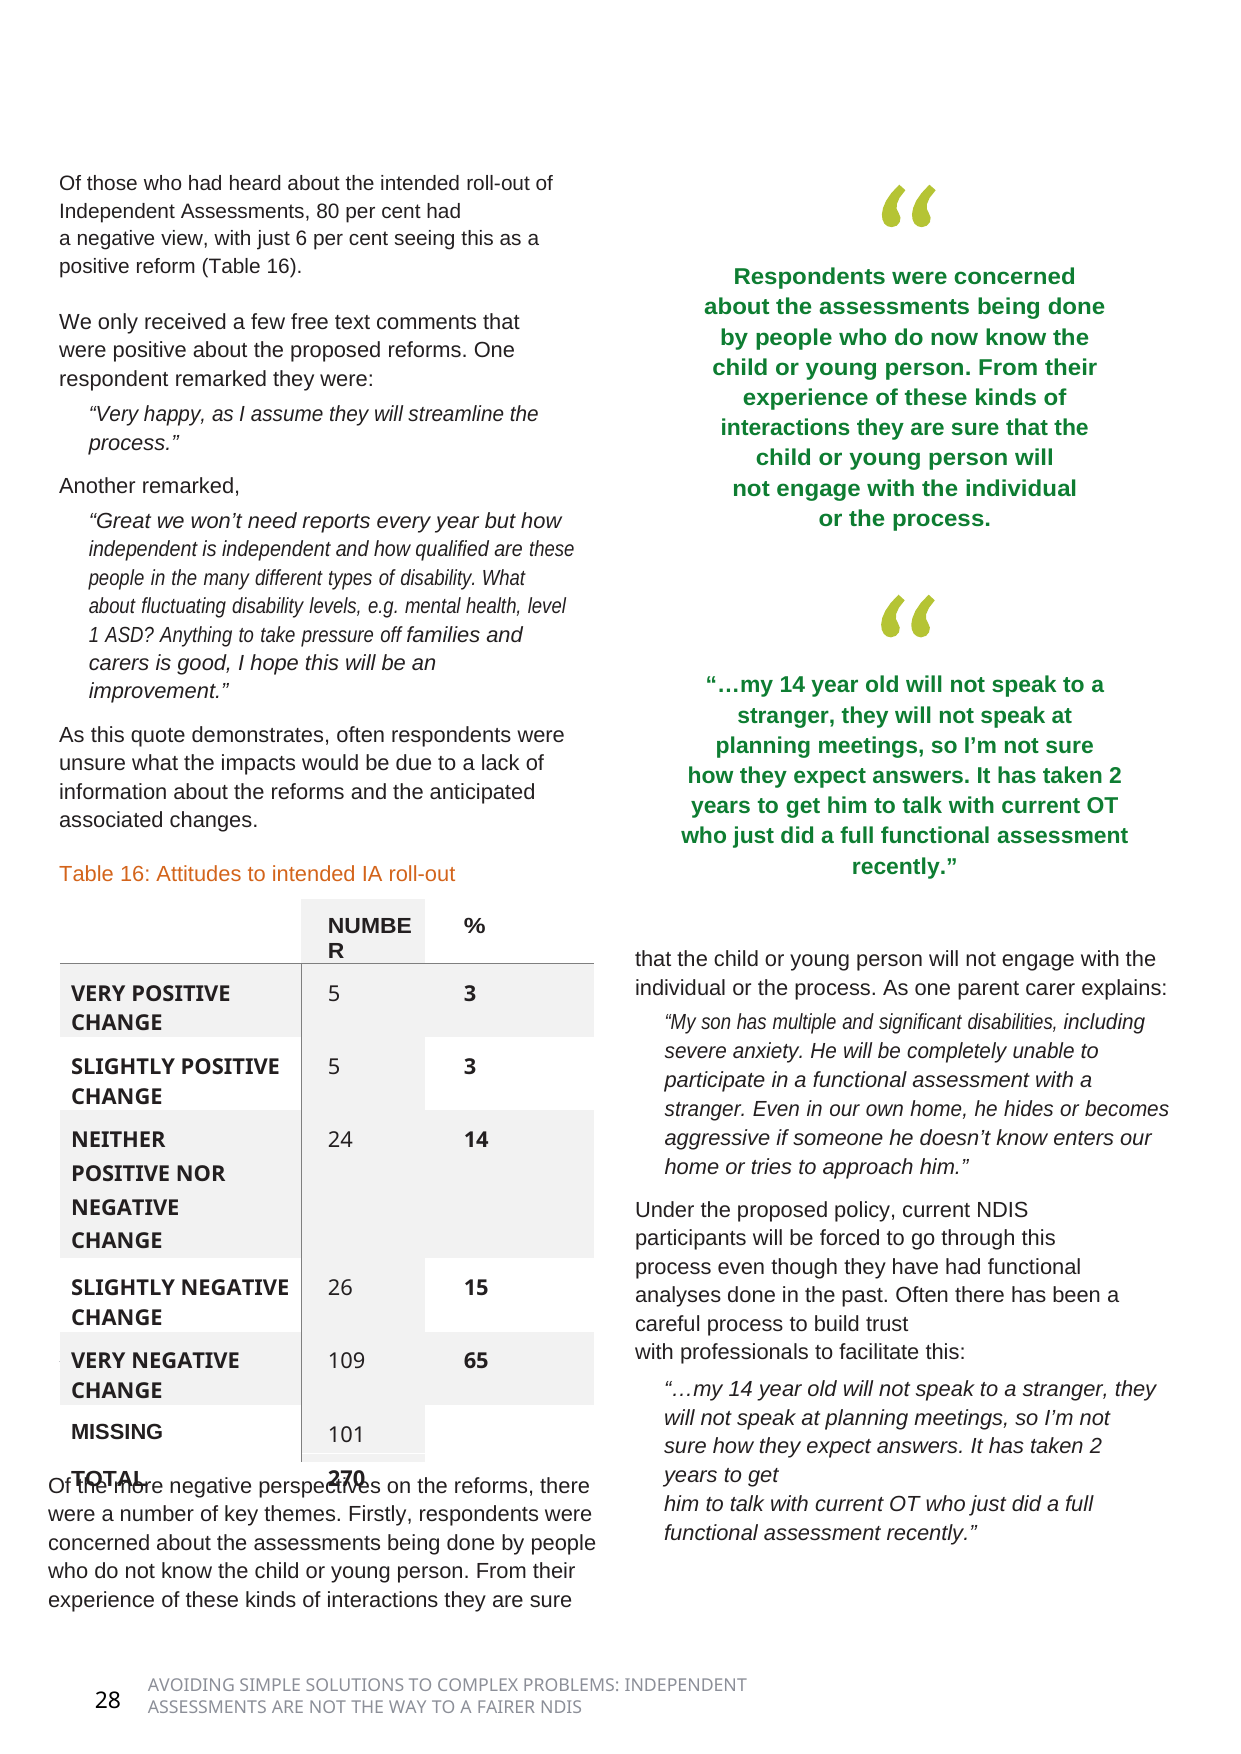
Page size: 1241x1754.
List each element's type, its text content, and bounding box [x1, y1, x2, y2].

text Table 16: Attitudes to intended IA roll-out [59, 861, 607, 886]
text Another remarked, [59, 473, 607, 498]
text a negative view, with just 6 per cent seeing this as a positive reform (Table 16). [59, 226, 555, 278]
text “Great we won’t need reports every year but how independent is independent and how qualified are these people in the many different types of disability. What about fluctuating disability levels, e.g. mental health, level 1 ASD? Anything to take pressure off families and carers is good, I hope this will be an improvement.” [88, 508, 578, 704]
text We only received a few free text comments that were positive about the proposed reforms. One respondent remarked they were: [59, 309, 565, 391]
text “Very happy, as I assume they will streamline the process.” [88, 401, 542, 455]
text Of the more negative perspectives on the reforms, there were a number of key themes. Firstly, respondents were concerned about the assessments being done by people who do not know the child or young person. From their experience of these kinds of interactions they are sure [48, 1473, 597, 1612]
subtitle “…my 14 year old will not speak to a stranger, they will not speak at planning meetings, so I’m not sure [702, 671, 1107, 758]
text how they expect answers. It has taken 2 years to get him to talk with current OT who just did a full functional assessment recently.” [681, 762, 1128, 879]
text that the child or young person will not engage with the individual or the process. As one parent carer explains: [635, 946, 1192, 1000]
text Of those who had heard about the intended roll-out of Independent Assessments, 80 per cent had [59, 171, 603, 222]
text not engage with the individual or the process. [724, 474, 1085, 531]
text Under the proposed policy, current NDIS participants will be forced to go through this process even though they have had functional analyses done in the past. Often there has been a careful process to build trust [635, 1197, 1136, 1336]
text As this quote demonstrates, often respondents were unsure what the impacts would be due to a lack of information about the reforms and the anticipated associated changes. [59, 722, 603, 832]
subtitle Respondents were concerned about the assessments being done by people who do now know the child or young person. From their experience of these kinds of interactions they are sure that the child or young person will [701, 263, 1108, 471]
text “…my 14 year old will not speak to a stranger, they will not speak at planning meetings, so I’m not sure how they expect answers. It has taken 2 years to get [664, 1375, 1161, 1487]
text “My son has multiple and significant disabilities, including severe anxiety. He will be completely unable to participate in a functional assessment with a stranger. Even in our own home, he hides or becomes aggressive if someone he doesn’t know enters our home or tries to approach him.” [664, 1009, 1180, 1179]
text with professionals to facilitate this: [594, 1339, 1192, 1365]
text him to talk with current OT who just did a full functional assessment recently.” [664, 1491, 1179, 1545]
